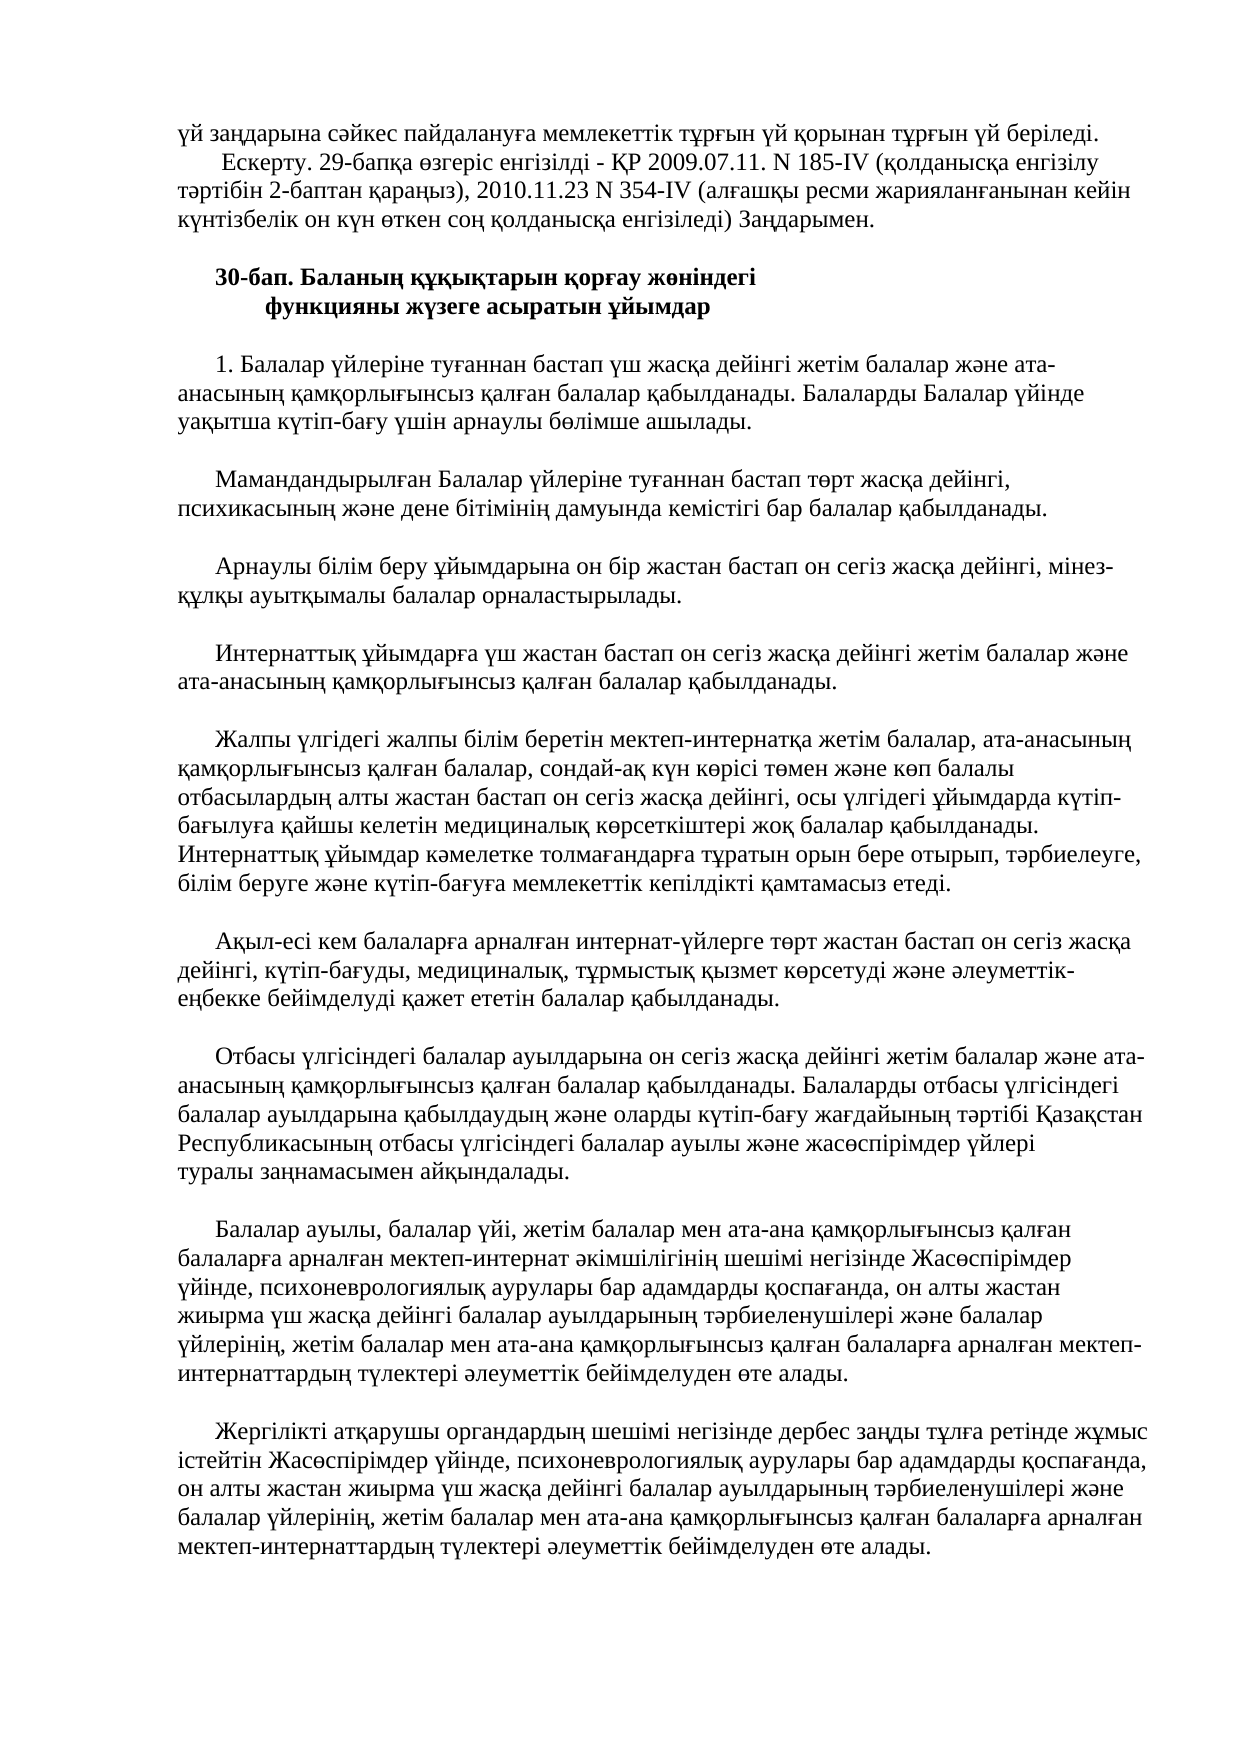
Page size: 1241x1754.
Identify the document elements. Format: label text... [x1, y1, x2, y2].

text Интернаттық ұйымдарға үш жастан бастап он сегiз жасқа дейiнгi жетiм балалар және ата-анасының қамқорлығынсыз қалған балалар қабылданады. [177, 638, 1152, 695]
text Жергілікті атқарушы органдардың шешімі негізінде дербес заңды тұлға ретінде жұмыс істейтін Жасөспірімдер үйінде, психоневрологиялық аурулары бар адамдарды қоспағанда, он алты жастан жиырма үш жасқа дейінгі балалар ауылдарының тәрбиеленушілері және балалар үйлерінің, жетім балалар мен ата-ана қамқорлығынсыз қалған балаларға арналған мектеп-интернаттардың түлектері әлеуметтік бейімделуден өте алады. [177, 1416, 1152, 1560]
text Арнаулы бiлiм беру ұйымдарына он бiр жастан бастап он сегiз жасқа дейiнгi, мiнез-құлқы ауытқымалы балалар орналастырылады. [177, 551, 1152, 608]
text Отбасы үлгiсiндегi балалар ауылдарына он сегiз жасқа дейiнгi жетiм балалар және ата-анасының қамқорлығынсыз қалған балалар қабылданады. Балаларды отбасы үлгiсiндегi балалар ауылдарына қабылдаудың және оларды күтiп-бағу жағдайының тәртiбi Қазақстан Республикасының отбасы үлгісіндегі балалар ауылы және жасөспірімдер үйлері туралы заңнамасымен айқындалады. [177, 1041, 1152, 1185]
text 30-бап. Баланың құқықтарын қорғау жөніндегi функцияны жүзеге асыратын ұйымдар [177, 262, 1152, 320]
text 1. Балалар үйлерiне туғаннан бастап үш жасқа дейінгi жетiм балалар және ата-анасының қамқорлығынсыз қалған балалар қабылданады. Балаларды Балалар үйiнде уақытша күтіп-бағу үшiн арнаулы бөлiмше ашылады. [177, 349, 1152, 435]
text Жалпы үлгiдегi жалпы білiм беретiн мектеп-интернатқа жетiм балалар, ата-анасының қамқорлығынсыз қалған балалар, сондай-ақ күн көрiсi төмен және көп балалы отбасылардың алты жастан бастап он сегiз жасқа дейiнгi, осы үлгiдегi ұйымдарда күтіп-бағылуға қайшы келетiн медициналық көрсеткiштерi жоқ балалар қабылданады. Интернаттық ұйымдар кәмелетке толмағандарға тұратын орын бере отырып, тәрбиелеуге, бiлiм беруге және күтiп-бағуға мемлекеттiк кепiлдiктi қамтамасыз етедi. [177, 724, 1152, 897]
text Мамандандырылған Балалар үйлерiне туғаннан бастап төрт жасқа дейiнгi, психикасының және дене бiтiмiнiң дамуында кемiстiгi бар балалар қабылданады. [177, 464, 1152, 522]
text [177, 118, 1152, 233]
text Балалар ауылы, балалар үйі, жетім балалар мен ата-ана қамқорлығынсыз қалған балаларға арналған мектеп-интернат әкімшілігінің шешімі негізінде Жасөспірімдер үйінде, психоневрологиялық аурулары бар адамдарды қоспағанда, он алты жастан жиырма үш жасқа дейінгі балалар ауылдарының тәрбиеленушілері және балалар үйлерінің, жетім балалар мен ата-ана қамқорлығынсыз қалған балаларға арналған мектеп-интернаттардың түлектері әлеуметтік бейімделуден өте алады. [177, 1214, 1152, 1387]
text Ақыл-есi кем балаларға арналған интернат-үйлерге төрт жастан бастап он сегiз жасқа дейiнгi, күтіп-бағуды, медициналық, тұрмыстық қызмет көрсетудi және әлеуметтiк-еңбекке бейiмделудi қажет ететiн балалар қабылданады. [177, 926, 1152, 1012]
